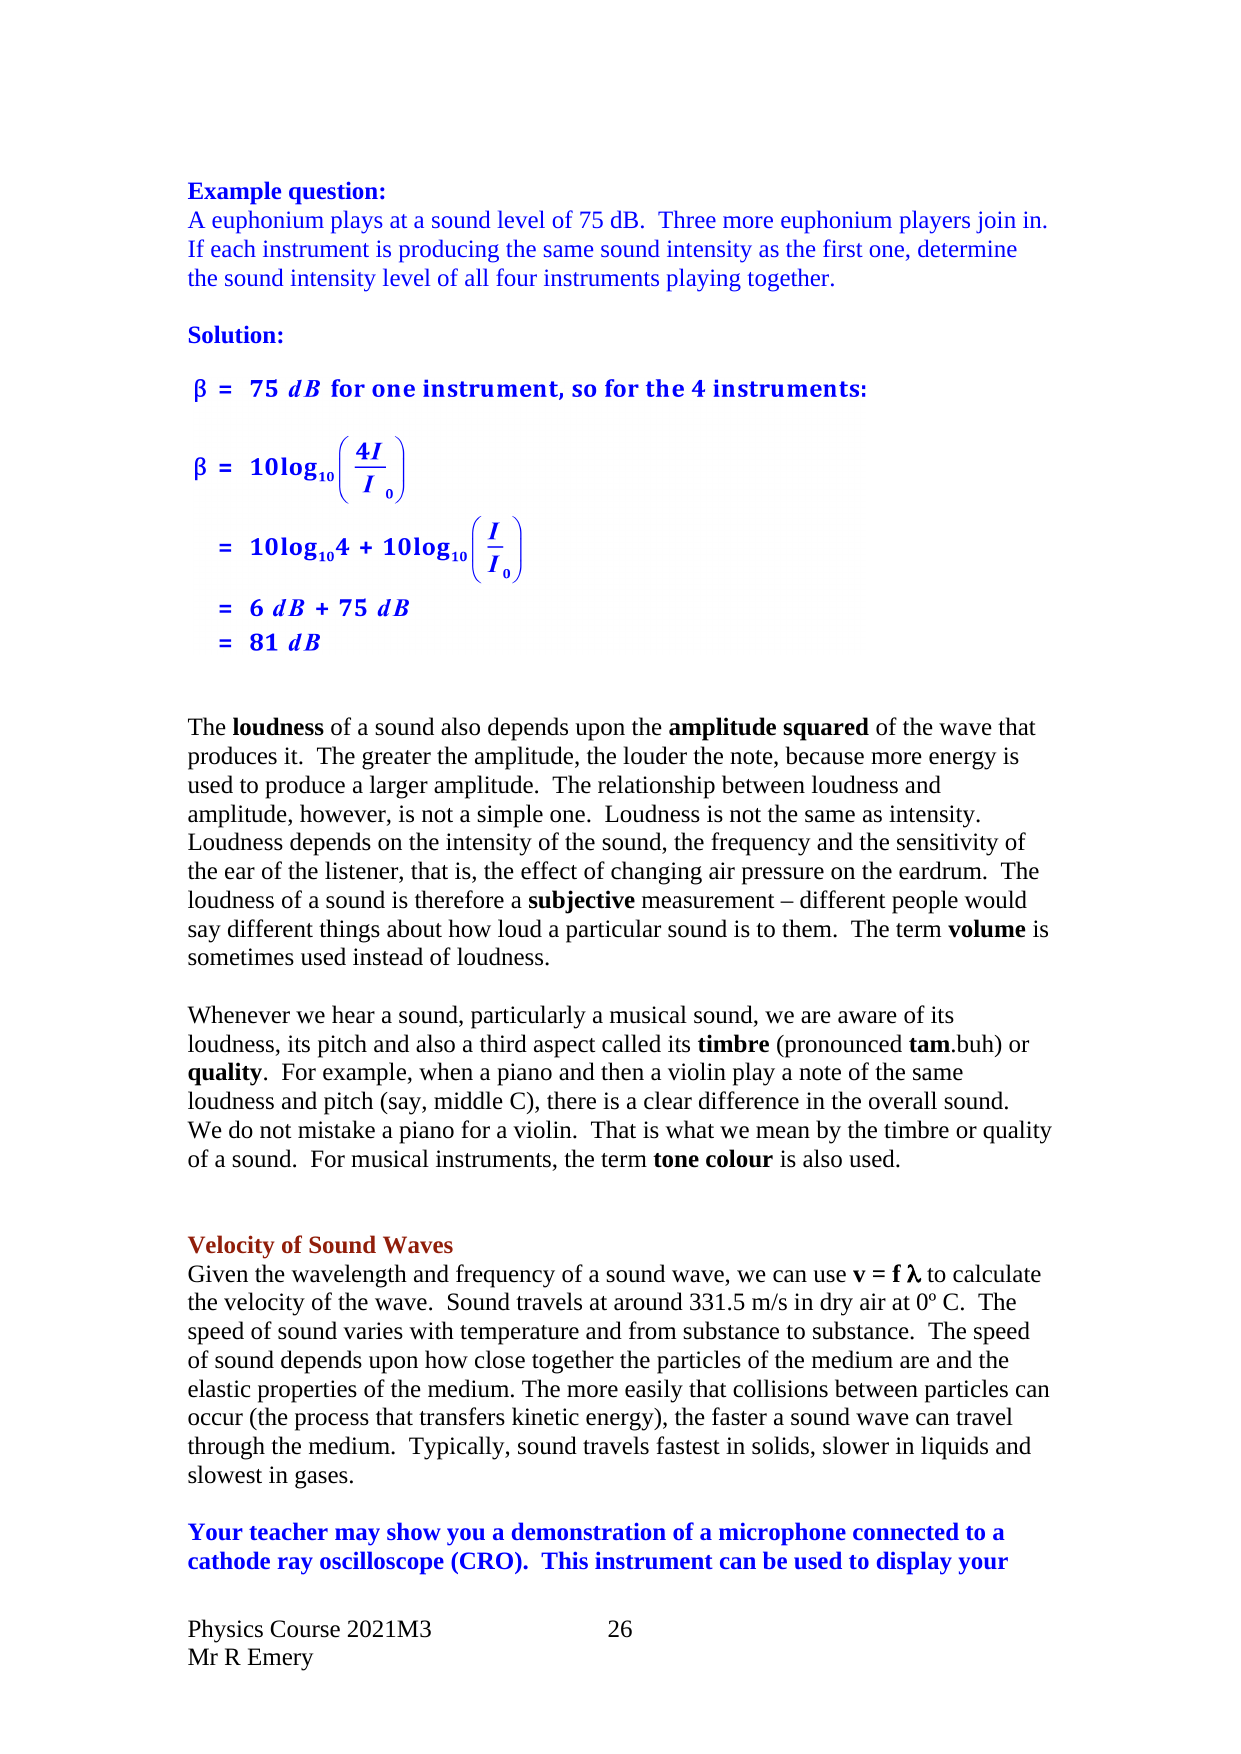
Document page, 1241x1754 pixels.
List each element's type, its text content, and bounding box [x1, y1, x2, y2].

text The loudness of a sound also depends upon the amplitude squared of the wave that produces it. The greater the amplitude, the louder the note, because more energy is used to produce a larger amplitude. The relationship between loudness and amplitude, however, is not a simple one. Loudness is not the same as intensity. Loudness depends on the intensity of the sound, the frequency and the sensitivity of the ear of the listener, that is, the effect of changing air pressure on the eardrum. The loudness of a sound is therefore a subjective measurement – different people would say different things about how loud a particular sound is to them. The term volume is sometimes used instead of loudness. [187, 712, 1053, 971]
text Given the wavelength and frequency of a sound wave, we can use v = f l to calculate the velocity of the wave. Sound travels at around 331.5 m/s in dry air at 0º C. The speed of sound varies with temperature and from substance to substance. The speed of sound depends upon how close together the particles of the medium are and the elastic properties of the medium. The more easily that collisions between particles can occur (the process that transfers kinetic energy), the faster a sound wave can travel through the medium. Typically, sound travels fastest in solids, slower in liquids and slowest in gases. [187, 1259, 1053, 1489]
text Whenever we hear a sound, particularly a musical sound, we are aware of its loudness, its pitch and also a third aspect called its timbre (pronounced tam.buh) or quality. For example, when a piano and then a violin play a note of the same loudness and pitch (say, middle C), there is a clear difference in the overall sound. We do not mistake a piano for a violin. That is what we mean by the timbre or quality of a sound. For musical instruments, the term tone colour is also used. [187, 1000, 1053, 1172]
picture [193, 377, 867, 655]
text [187, 1517, 1053, 1575]
text Solution: [187, 320, 1053, 349]
text A euphonium plays at a sound level of 75 dB. Three more euphonium players join in. If each instrument is producing the same sound intensity as the first one, determine the sound intensity level of all four instruments playing together. [187, 205, 1053, 291]
text Example question: [187, 176, 1053, 205]
text Velocity of Sound Waves [187, 1230, 1053, 1259]
